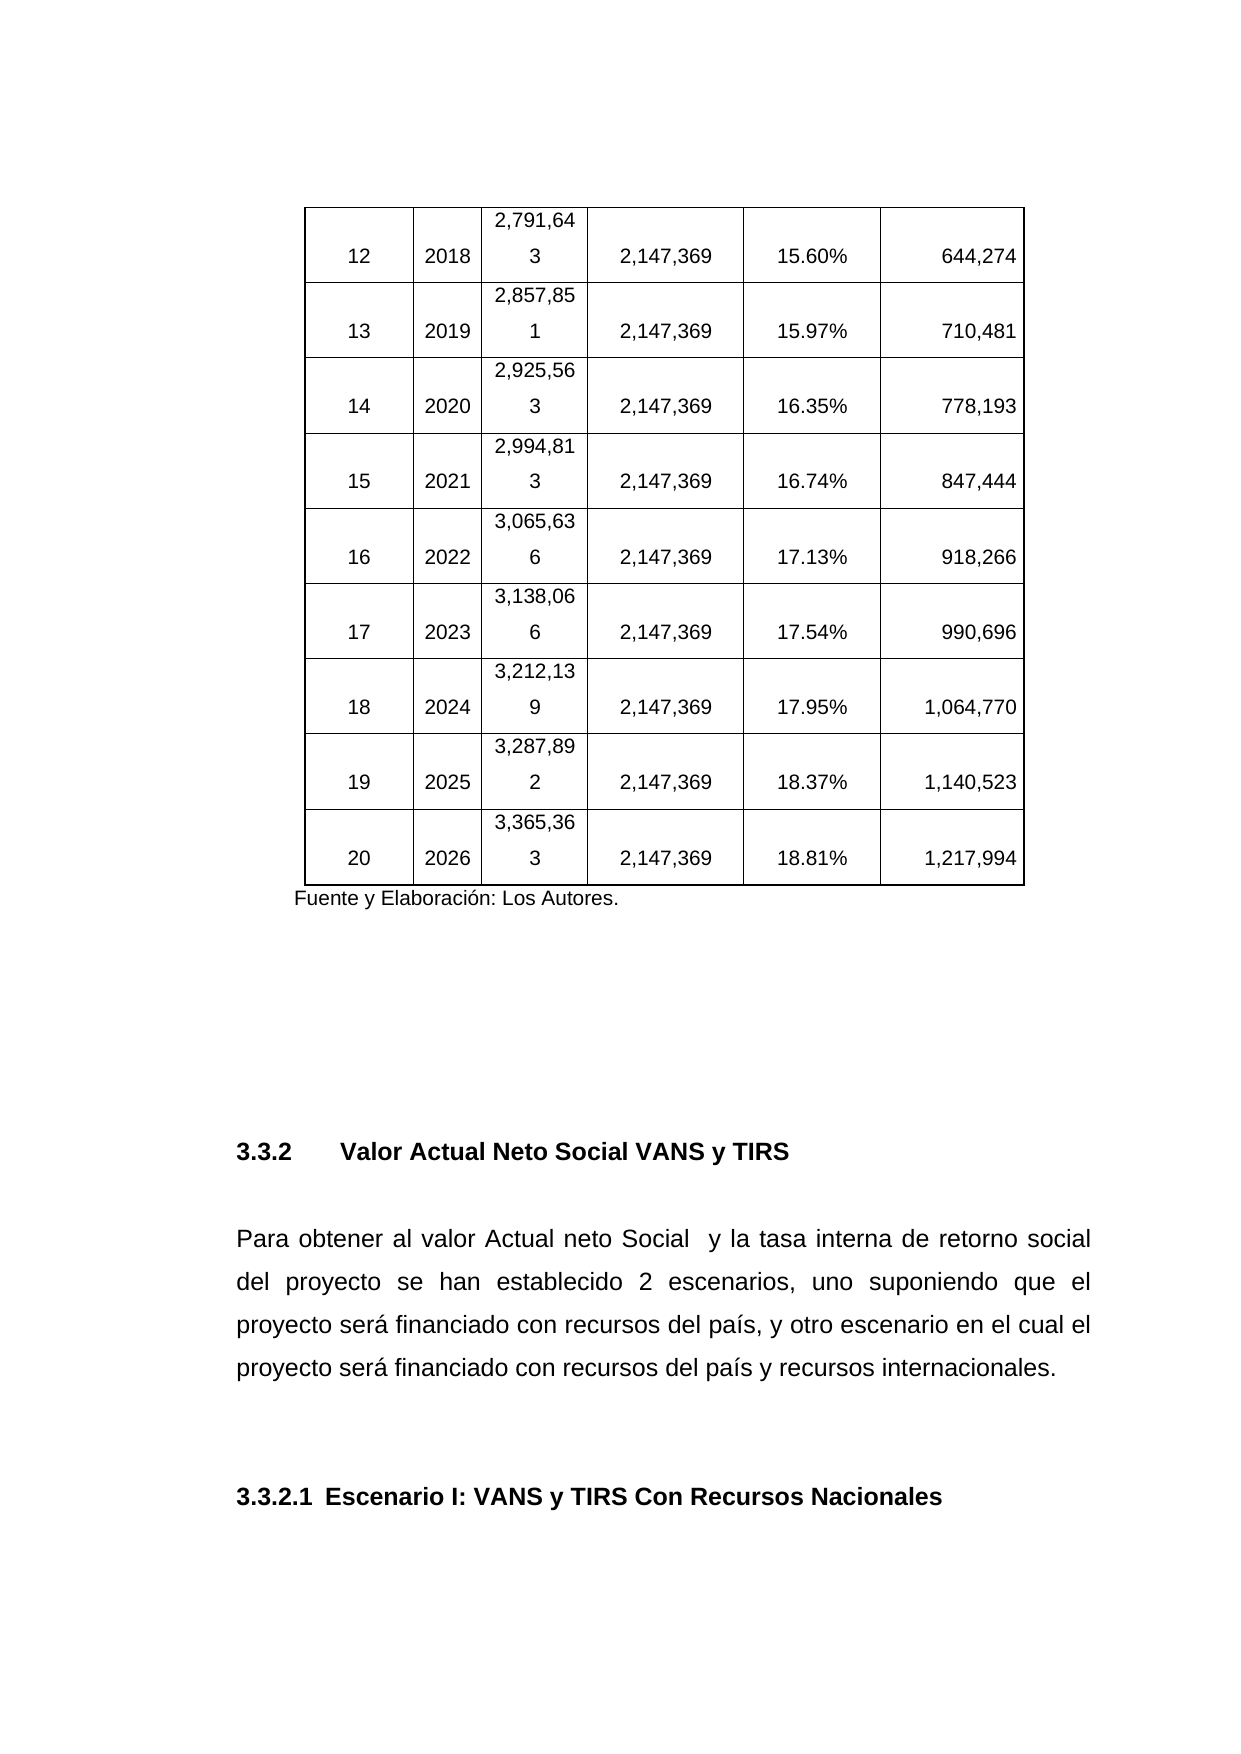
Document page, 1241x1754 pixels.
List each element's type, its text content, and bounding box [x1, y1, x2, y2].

table_cell 2,994,813 [482, 434, 587, 508]
table_cell 1,064,770 [881, 659, 1023, 733]
table_cell 990,696 [881, 584, 1023, 658]
table_cell 2,147,369 [588, 659, 743, 733]
table_cell 2,147,369 [588, 810, 743, 884]
table_cell 12 [306, 208, 413, 282]
text Fuente y Elaboración: Los Autores. [236, 886, 1092, 910]
table_cell 19 [306, 734, 413, 808]
table_cell 918,266 [881, 509, 1023, 583]
table_cell 16.74% [744, 434, 880, 508]
table_cell 14 [306, 358, 413, 432]
list Escenario I: VANS y TIRS Con Recursos Nacionales [236, 1482, 1092, 1511]
table_cell 2,147,369 [588, 283, 743, 357]
table_cell 2,791,643 [482, 208, 587, 282]
table_cell 2023 [414, 584, 481, 658]
table_cell 17.95% [744, 659, 880, 733]
table_cell 18.37% [744, 734, 880, 808]
table_cell 2,147,369 [588, 584, 743, 658]
table_cell 13 [306, 283, 413, 357]
table_cell 847,444 [881, 434, 1023, 508]
table_cell 2,147,369 [588, 734, 743, 808]
table_cell 15 [306, 434, 413, 508]
table_cell 18.81% [744, 810, 880, 884]
table_cell 17 [306, 584, 413, 658]
table_cell 2018 [414, 208, 481, 282]
table_cell 20 [306, 810, 413, 884]
table_cell 2,147,369 [588, 434, 743, 508]
table_cell 644,274 [881, 208, 1023, 282]
table_cell 16 [306, 509, 413, 583]
table_cell 2,147,369 [588, 208, 743, 282]
table_cell 3,212,139 [482, 659, 587, 733]
table_cell 1,217,994 [881, 810, 1023, 884]
table_cell 15.97% [744, 283, 880, 357]
table_cell 2,925,563 [482, 358, 587, 432]
table_cell 3,138,066 [482, 584, 587, 658]
list Valor Actual Neto Social VANS y TIRS [236, 1137, 1092, 1166]
table_cell 2019 [414, 283, 481, 357]
table_cell 2,147,369 [588, 358, 743, 432]
table_cell 17.54% [744, 584, 880, 658]
table_cell 2022 [414, 509, 481, 583]
table_cell 2,147,369 [588, 509, 743, 583]
table_cell 18 [306, 659, 413, 733]
table_cell 3,065,636 [482, 509, 587, 583]
table_cell 2025 [414, 734, 481, 808]
table_cell 1,140,523 [881, 734, 1023, 808]
table_cell 16.35% [744, 358, 880, 432]
table_cell 3,287,892 [482, 734, 587, 808]
table_cell 3,365,363 [482, 810, 587, 884]
table_cell 2020 [414, 358, 481, 432]
table_cell 2021 [414, 434, 481, 508]
table_cell 778,193 [881, 358, 1023, 432]
text Para obtener al valor Actual neto Social y la tasa interna de retorno social del proyecto se han establecido 2 escenarios, uno suponiendo que el proyecto será financiado con recursos del país, y otro escenario en el cual el proyecto será financiado con recursos del país y recursos internacionales. [236, 1223, 1092, 1382]
table_cell 2026 [414, 810, 481, 884]
table_cell 2,857,851 [482, 283, 587, 357]
table_cell 2024 [414, 659, 481, 733]
table_cell 710,481 [881, 283, 1023, 357]
table_cell 17.13% [744, 509, 880, 583]
table_cell 15.60% [744, 208, 880, 282]
